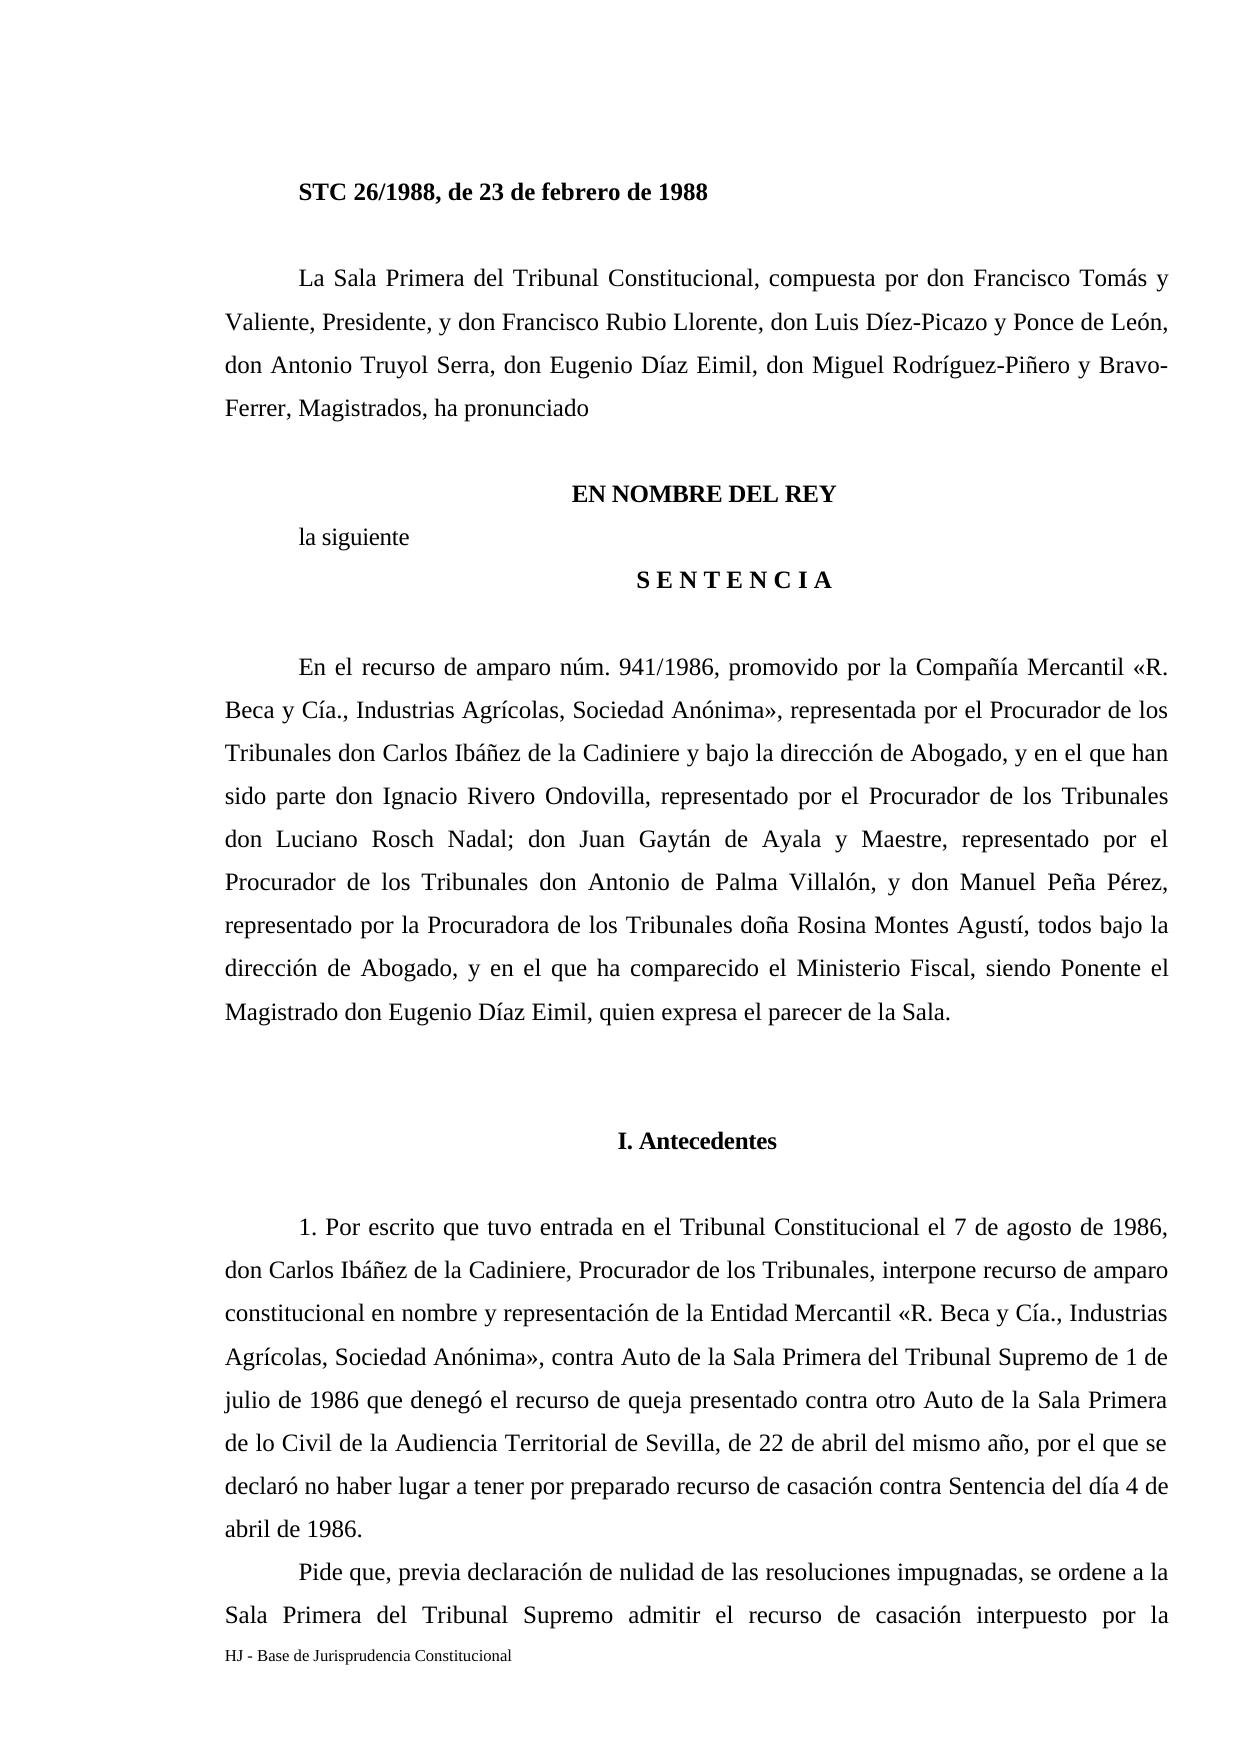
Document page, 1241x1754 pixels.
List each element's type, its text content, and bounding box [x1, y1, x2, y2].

text la siguiente [224, 522, 1110, 551]
text EN NOMBRE DEL REY [224, 479, 1110, 508]
text La Sala Primera del Tribunal Constitucional, compuesta por don Francisco Tomás y Valiente, Presidente, y don Francisco Rubio Llorente, don Luis Díez-Picazo y Ponce de León, don Antonio Truyol Serra, don Eugenio Díaz Eimil, don Miguel Rodríguez-Piñero y Bravo-Ferrer, Magistrados, ha pronunciado [224, 263, 1169, 422]
text En el recurso de amparo núm. 941/1986, promovido por la Compañía Mercantil «R. Beca y Cía., Industrias Agrícolas, Sociedad Anónima», representada por el Procurador de los Tribunales don Carlos Ibáñez de la Cadiniere y bajo la dirección de Abogado, y en el que han sido parte don Ignacio Rivero Ondovilla, representado por el Procurador de los Tribunales don Luciano Rosch Nadal; don Juan Gaytán de Ayala y Maestre, representado por el Procurador de los Tribunales don Antonio de Palma Villalón, y don Manuel Peña Pérez, representado por la Procuradora de los Tribunales doña Rosina Montes Agustí, todos bajo la dirección de Abogado, y en el que ha comparecido el Ministerio Fiscal, siendo Ponente el Magistrado don Eugenio Díaz Eimil, quien expresa el parecer de la Sala. [224, 652, 1169, 1025]
text 1. Por escrito que tuvo entrada en el Tribunal Constitucional el 7 de agosto de 1986, don Carlos Ibáñez de la Cadiniere, Procurador de los Tribunales, interpone recurso de amparo constitucional en nombre y representación de la Entidad Mercantil «R. Beca y Cía., Industrias Agrícolas, Sociedad Anónima», contra Auto de la Sala Primera del Tribunal Supremo de 1 de julio de 1986 que denegó el recurso de queja presentado contra otro Auto de la Sala Primera de lo Civil de la Audiencia Territorial de Sevilla, de 22 de abril del mismo año, por el que se declaró no haber lugar a tener por preparado recurso de casación contra Sentencia del día 4 de abril de 1986. [224, 1212, 1169, 1543]
text STC 26/1988, de 23 de febrero de 1988 [224, 177, 1169, 206]
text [224, 1557, 1169, 1629]
text S E N T E N C I A [224, 565, 1169, 594]
text I. Antecedentes [224, 1126, 1169, 1155]
